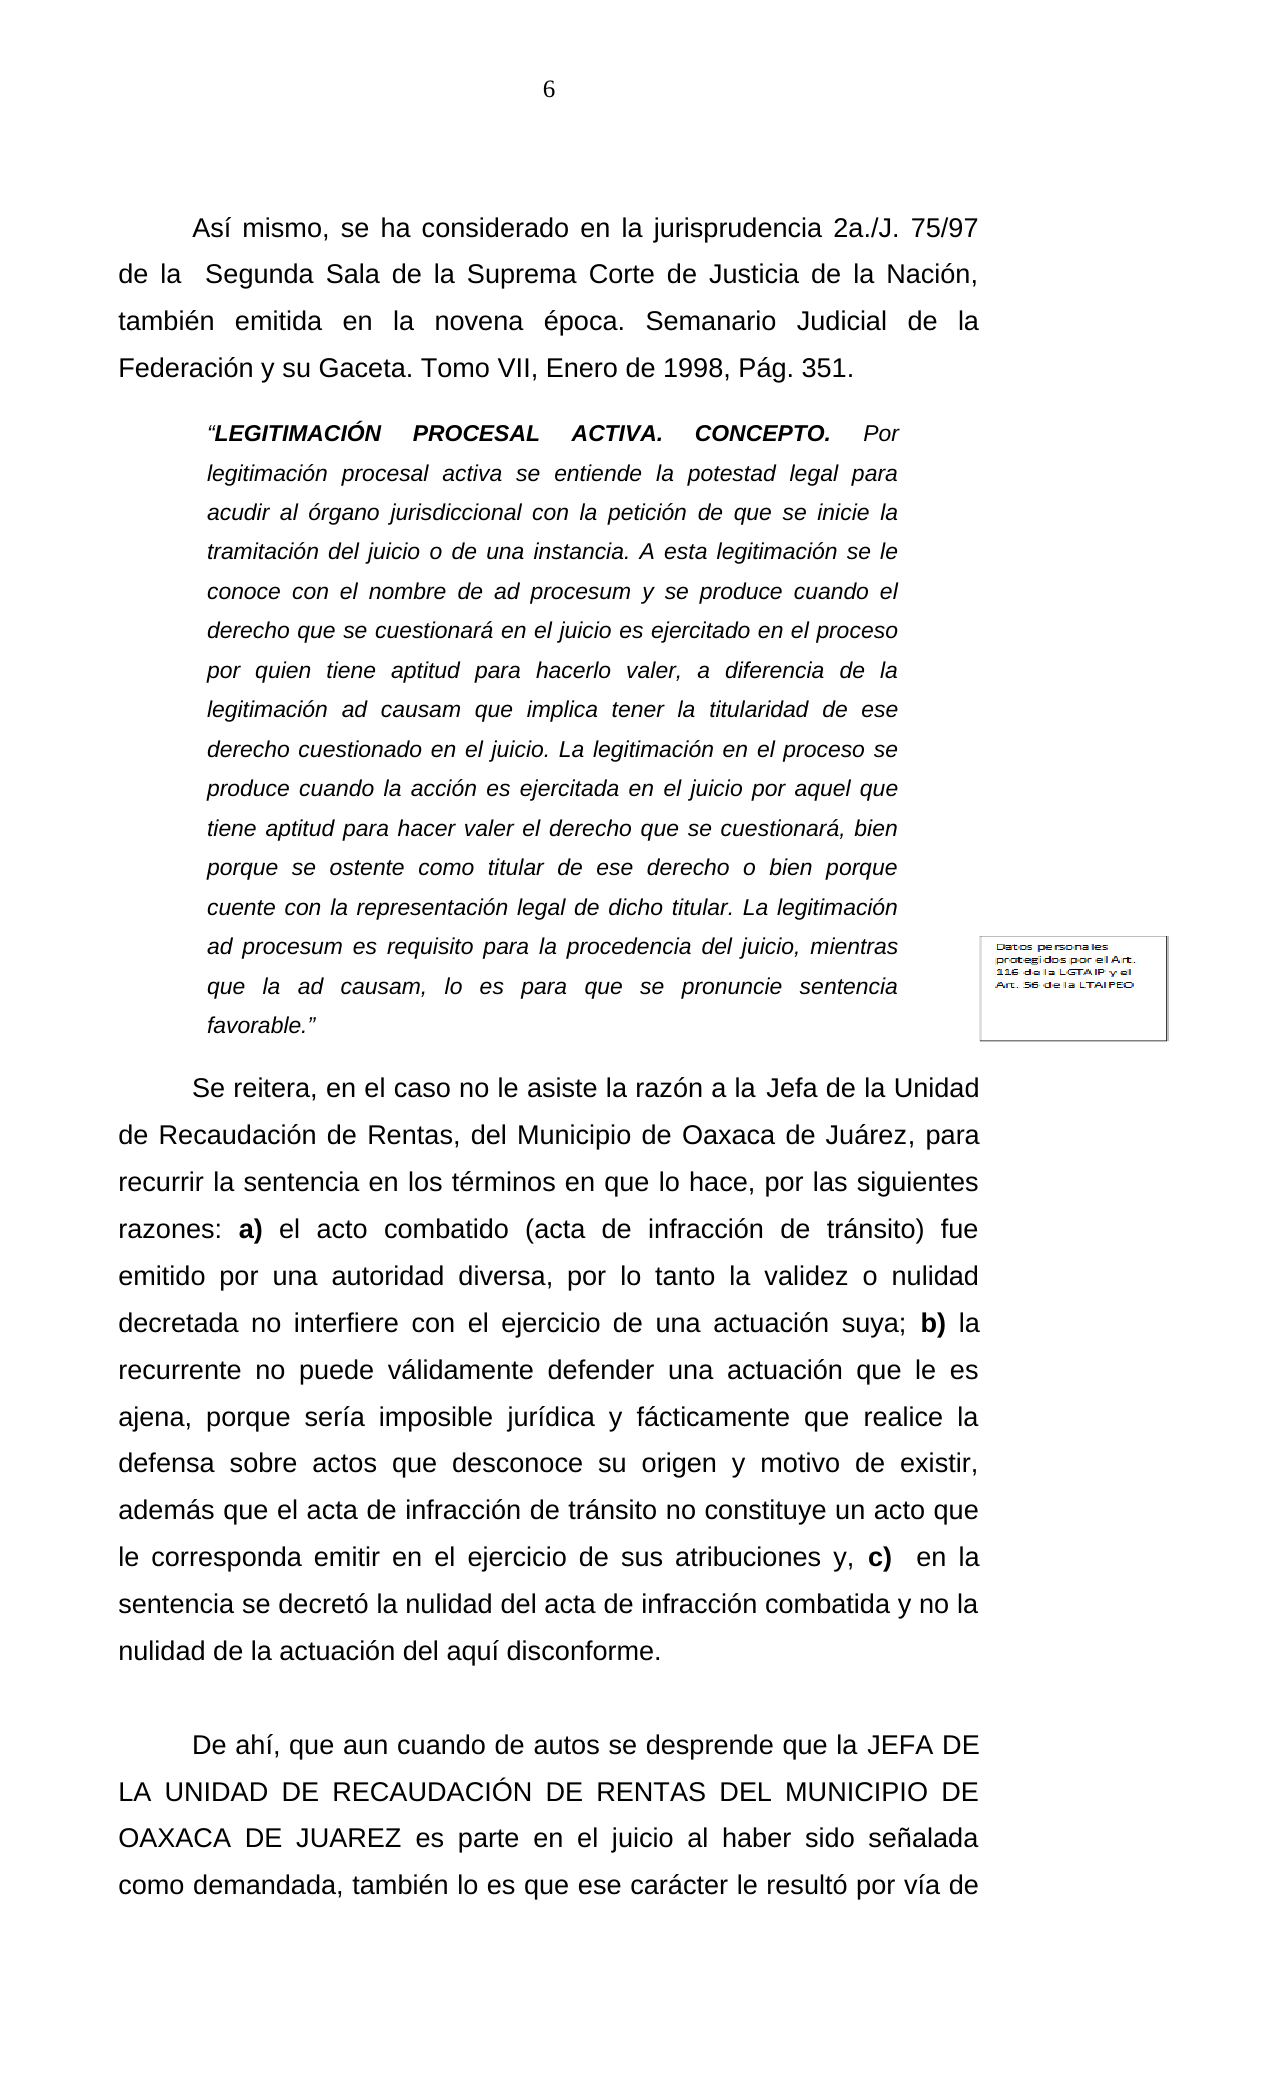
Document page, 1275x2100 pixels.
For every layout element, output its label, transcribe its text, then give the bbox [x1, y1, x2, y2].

text Así mismo, se ha considerado en la jurisprudencia 2a./J. 75/97 de la Segunda Sala de la Suprema Corte de Justicia de la Nación, también emitida en la novena época. Semanario Judicial de la Federación y su Gaceta. Tomo VII, Enero de 1998, Pág. 351. [118, 212, 980, 383]
picture [979, 936, 1171, 1042]
text “LEGITIMACIÓN PROCESAL ACTIVA. CONCEPTO. Por legitimación procesal activa se entiende la potestad legal para acudir al órgano jurisdiccional con la petición de que se inicie la tramitación del juicio o de una instancia. A esta legitimación se le conoce con el nombre de ad procesum y se produce cuando el derecho que se cuestionará en el juicio es ejercitado en el proceso por quien tiene aptitud para hacerlo valer, a diferencia de la legitimación ad causam que implica tener la titularidad de ese derecho cuestionado en el juicio. La legitimación en el proceso se produce cuando la acción es ejercitada en el juicio por aquel que tiene aptitud para hacer valer el derecho que se cuestionará, bien porque se ostente como titular de ese derecho o bien porque cuente con la representación legal de dicho titular. La legitimación ad procesum es requisito para la procedencia del juicio, mientras que la ad causam, lo es para que se pronuncie sentencia favorable.” [207, 420, 899, 1038]
text Se reitera, en el caso no le asiste la razón a la Jefa de la Unidad de Recaudación de Rentas, del Municipio de Oaxaca de Juárez, para recurrir la sentencia en los términos en que lo hace, por las siguientes razones: a) el acto combatido (acta de infracción de tránsito) fue emitido por una autoridad diversa, por lo tanto la validez o nulidad decretada no interfiere con el ejercicio de una actuación suya; b) la recurrente no puede válidamente defender una actuación que le es ajena, porque sería imposible jurídica y fácticamente que realice la defensa sobre actos que desconoce su origen y motivo de existir, además que el acta de infracción de tránsito no constituye un acto que le corresponda emitir en el ejercicio de sus atribuciones y, c) en la sentencia se decretó la nulidad del acta de infracción combatida y no la nulidad de la actuación del aquí disconforme. [118, 1072, 980, 1666]
